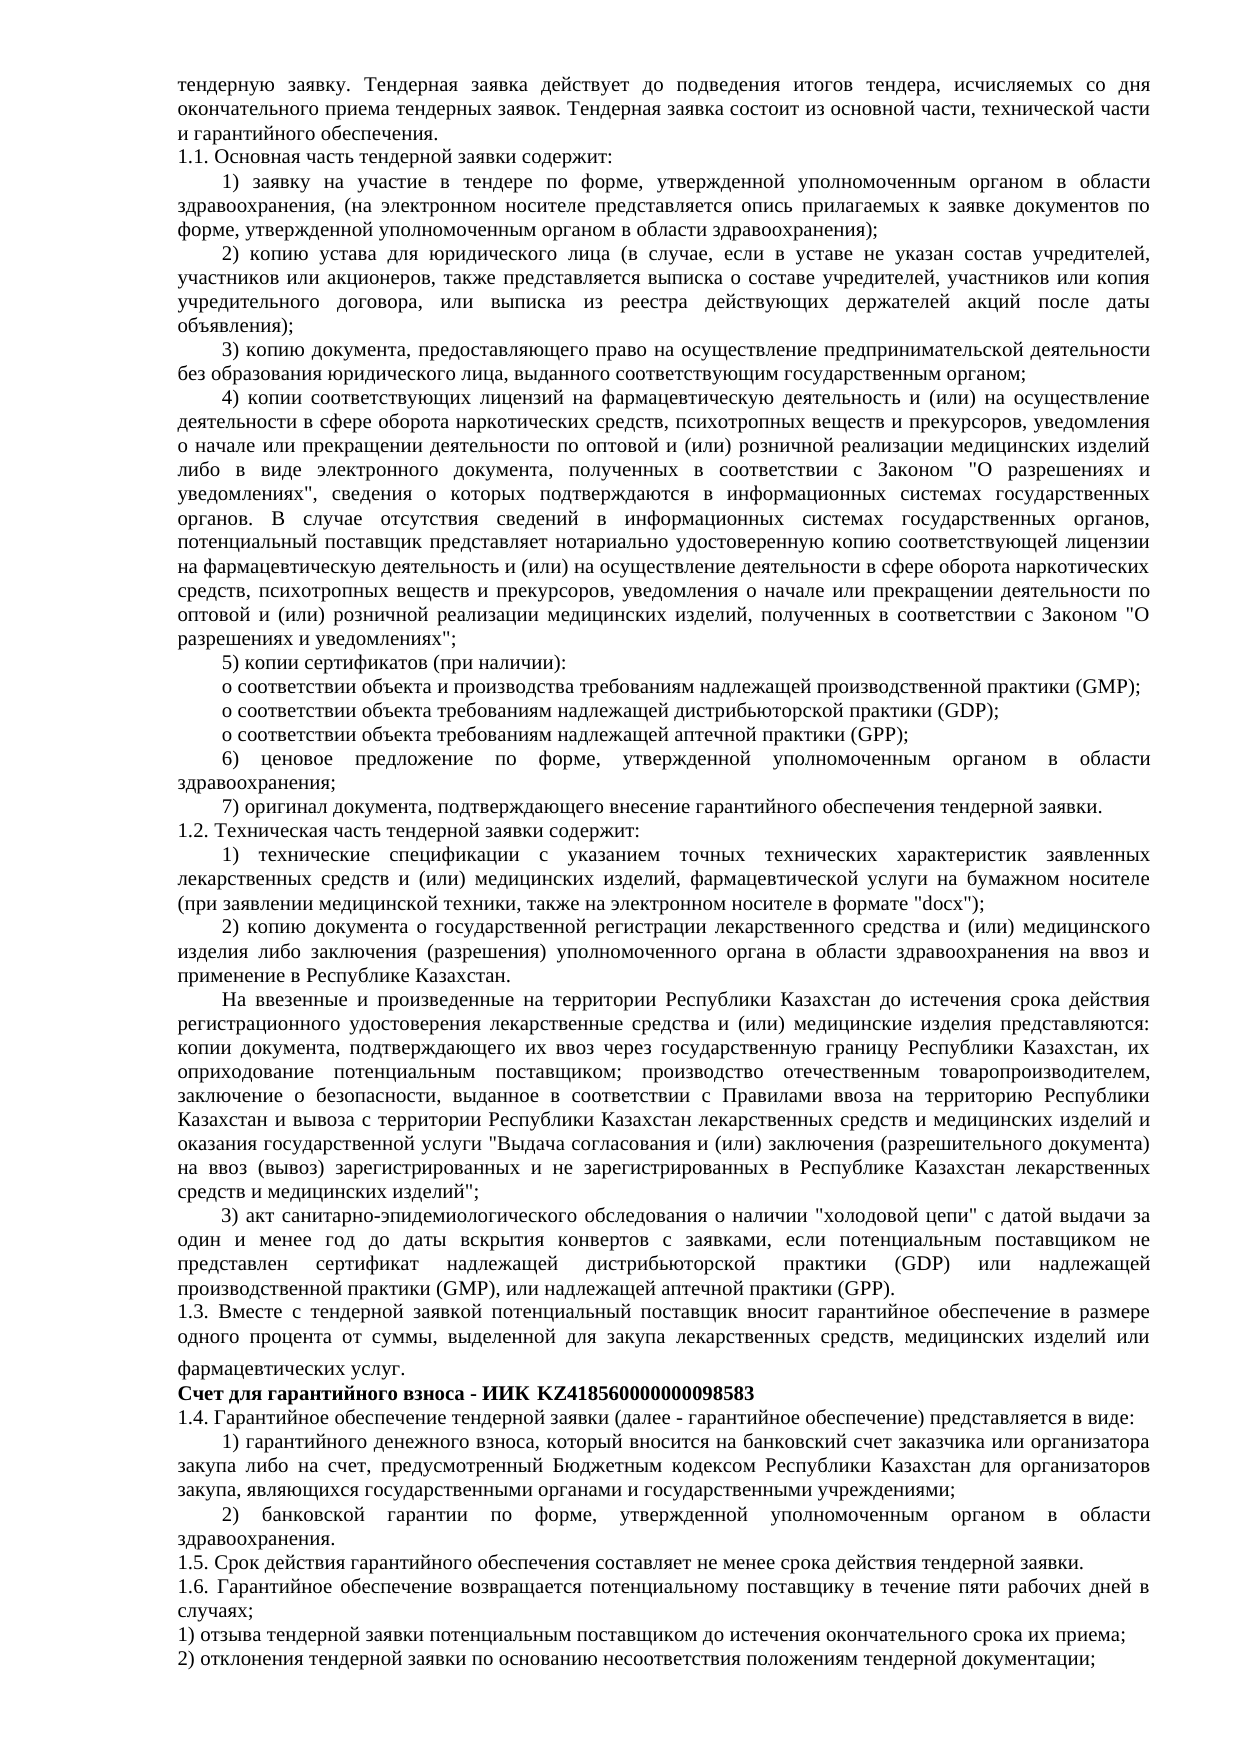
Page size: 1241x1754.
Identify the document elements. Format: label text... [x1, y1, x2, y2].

text 5) копии сертификатов (при наличии): [177, 650, 1152, 674]
text 3) копию документа, предоставляющего право на осуществление предпринимательской деятельности без образования юридического лица, выданного соответствующим государственным органом; [177, 337, 1152, 385]
text 2) копию документа о государственной регистрации лекарственного средства и (или) медицинского изделия либо заключения (разрешения) уполномоченного органа в области здравоохранения на ввоз и применение в Республике Казахстан. [177, 914, 1152, 987]
text 1) гарантийного денежного взноса, который вносится на банковский счет заказчика или организатора закупа либо на счет, предусмотренный Бюджетным кодексом Республики Казахстан для организаторов закупа, являющихся государственными органами и государственными учреждениями; [177, 1429, 1152, 1501]
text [177, 72, 1152, 144]
text 3) акт санитарно-эпидемиологического обследования о наличии "холодовой цепи" с датой выдачи за один и менее год до даты вскрытия конвертов с заявками, если потенциальным поставщиком не представлен сертификат надлежащей дистрибьюторской практики (GDP) или надлежащей производственной практики (GМP), или надлежащей аптечной практики (GPP). [177, 1203, 1152, 1299]
text 1.3. Вместе с тендерной заявкой потенциальный поставщик вносит гарантийное обеспечение в размере одного процента от суммы, выделенной для закупа лекарственных средств, медицинских изделий или фармацевтических услуг. [177, 1299, 1152, 1381]
text 1.5. Срок действия гарантийного обеспечения составляет не менее срока действия тендерной заявки. [177, 1549, 1152, 1574]
text о соответствии объекта и производства требованиям надлежащей производственной практики (GMP); [177, 674, 1152, 698]
text 7) оригинал документа, подтверждающего внесение гарантийного обеспечения тендерной заявки. [177, 794, 1152, 818]
text 1.4. Гарантийное обеспечение тендерной заявки (далее - гарантийное обеспечение) представляется в виде: [177, 1405, 1152, 1429]
text 2) отклонения тендерной заявки по основанию несоответствия положениям тендерной документации; [177, 1646, 1152, 1670]
text 4) копии соответствующих лицензий на фармацевтическую деятельность и (или) на осуществление деятельности в сфере оборота наркотических средств, психотропных веществ и прекурсоров, уведомления о начале или прекращении деятельности по оптовой и (или) розничной реализации медицинских изделий либо в виде электронного документа, полученных в соответствии с Законом "О разрешениях и уведомлениях", сведения о которых подтверждаются в информационных системах государственных органов. В случае отсутствия сведений в информационных системах государственных органов, потенциальный поставщик представляет нотариально удостоверенную копию соответствующей лицензии на фармацевтическую деятельность и (или) на осуществление деятельности в сфере оборота наркотических средств, психотропных веществ и прекурсоров, уведомления о начале или прекращении деятельности по оптовой и (или) розничной реализации медицинских изделий, полученных в соответствии с Законом "О разрешениях и уведомлениях"; [177, 385, 1152, 650]
text 1.2. Техническая часть тендерной заявки содержит: [177, 818, 1152, 842]
text 1.1. Основная часть тендерной заявки содержит: [177, 144, 1152, 168]
text о соответствии объекта требованиям надлежащей дистрибьюторской практики (GDP); [177, 698, 1152, 722]
text о соответствии объекта требованиям надлежащей аптечной практики (GPP); [177, 722, 1152, 746]
text 1) отзыва тендерной заявки потенциальным поставщиком до истечения окончательного срока их приема; [177, 1622, 1152, 1646]
text На ввезенные и произведенные на территории Республики Казахстан до истечения срока действия регистрационного удостоверения лекарственные средства и (или) медицинские изделия представляются: копии документа, подтверждающего их ввоз через государственную границу Республики Казахстан, их оприходование потенциальным поставщиком; производство отечественным товаропроизводителем, заключение о безопасности, выданное в соответствии с Правилами ввоза на территорию Республики Казахстан и вывоза с территории Республики Казахстан лекарственных средств и медицинских изделий и оказания государственной услуги "Выдача согласования и (или) заключения (разрешительного документа) на ввоз (вывоз) зарегистрированных и не зарегистрированных в Республике Казахстан лекарственных средств и медицинских изделий"; [177, 987, 1152, 1203]
text 1) заявку на участие в тендере по форме, утвержденной уполномоченным органом в области здравоохранения, (на электронном носителе представляется опись прилагаемых к заявке документов по форме, утвержденной уполномоченным органом в области здравоохранения); [177, 168, 1152, 241]
text Счет для гарантийного взноса - ИИК KZ418560000000098583 [177, 1381, 1152, 1405]
text 2) банковской гарантии по форме, утвержденной уполномоченным органом в области здравоохранения. [177, 1501, 1152, 1549]
text 6) ценовое предложение по форме, утвержденной уполномоченным органом в области здравоохранения; [177, 746, 1152, 794]
text 1) технические спецификации с указанием точных технических характеристик заявленных лекарственных средств и (или) медицинских изделий, фармацевтической услуги на бумажном носителе (при заявлении медицинской техники, также на электронном носителе в формате "docx"); [177, 842, 1152, 914]
text 1.6. Гарантийное обеспечение возвращается потенциальному поставщику в течение пяти рабочих дней в случаях; [177, 1574, 1152, 1622]
text 2) копию устава для юридического лица (в случае, если в уставе не указан состав учредителей, участников или акционеров, также представляется выписка о составе учредителей, участников или копия учредительного договора, или выписка из реестра действующих держателей акций после даты объявления); [177, 241, 1152, 337]
